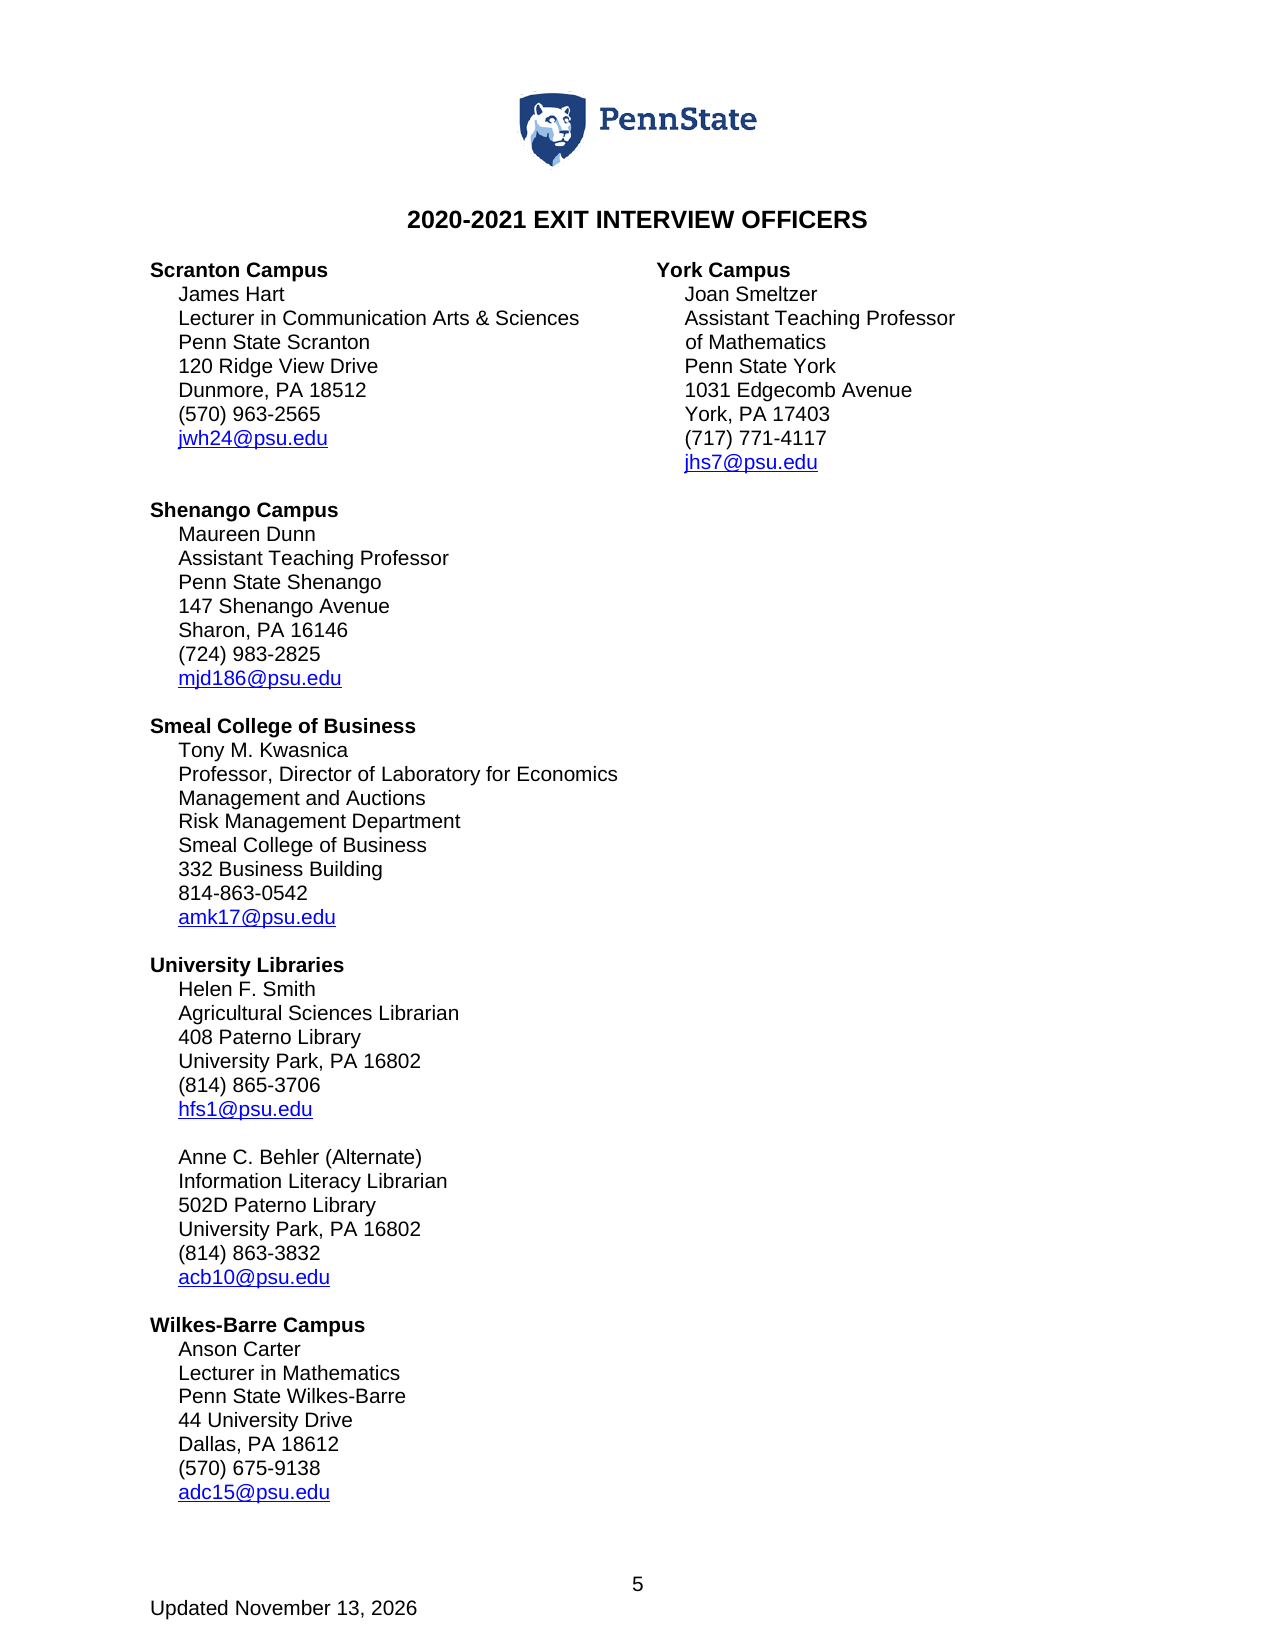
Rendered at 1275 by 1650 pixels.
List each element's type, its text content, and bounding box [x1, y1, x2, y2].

text Penn State Shenango [150, 570, 619, 594]
text Sharon, PA 16146 [150, 618, 619, 642]
text Penn State Wilkes-Barre [150, 1384, 619, 1408]
text 120 Ridge View Drive [150, 354, 619, 378]
text Assistant Teaching Professor [656, 306, 1125, 330]
text Anson Carter [150, 1336, 619, 1360]
text Scranton Campus [150, 258, 619, 282]
text Penn State York [656, 354, 1125, 378]
text York Campus [656, 258, 1125, 282]
text Lecturer in Communication Arts & Sciences [150, 306, 619, 330]
text University Park, PA 16802 [150, 1217, 619, 1241]
text James Hart [150, 282, 619, 306]
text Information Literacy Librarian [150, 1169, 619, 1193]
text 147 Shenango Avenue [150, 594, 619, 618]
text Penn State Scranton [150, 330, 619, 354]
text 44 University Drive [150, 1408, 619, 1432]
text Shenango Campus [150, 498, 619, 522]
text (570) 963-2565 [150, 402, 619, 426]
text Joan Smeltzer [656, 282, 1125, 306]
text of Mathematics [656, 330, 1125, 354]
text jwh24@psu.edu [150, 426, 619, 450]
text Lecturer in Mathematics [150, 1360, 619, 1384]
text acb10@psu.edu [150, 1264, 619, 1288]
text University Park, PA 16802 [150, 1049, 619, 1073]
text (724) 983-2825 [150, 642, 619, 666]
text (570) 675-9138 [150, 1456, 619, 1480]
text Smeal College of Business [150, 713, 619, 737]
text Anne C. Behler (Alternate) [150, 1145, 619, 1169]
text mjd186@psu.edu [150, 666, 619, 689]
text 408 Paterno Library [150, 1025, 619, 1049]
text Smeal College of Business 332 Business Building 814-863-0542 amk17@psu.edu [178, 833, 619, 929]
text Assistant Teaching Professor [150, 546, 619, 570]
picture [486, 60, 789, 177]
text University Libraries [150, 953, 619, 977]
text Tony M. Kwasnica Professor, Director of Laboratory for Economics Management and Auctions Risk Management Department [178, 737, 619, 833]
text Agricultural Sciences Librarian [150, 1001, 619, 1025]
text Dunmore, PA 18512 [150, 378, 619, 402]
text 502D Paterno Library [150, 1193, 619, 1217]
text Wilkes-Barre Campus [150, 1312, 619, 1336]
text Dallas, PA 18612 [150, 1432, 619, 1456]
text (717) 771-4117 [656, 426, 1125, 450]
text hfs1@psu.edu [150, 1097, 619, 1121]
text adc15@psu.edu [150, 1480, 619, 1504]
text Maureen Dunn [150, 522, 619, 546]
text jhs7@psu.edu [656, 450, 1125, 474]
text Helen F. Smith [150, 977, 619, 1001]
text (814) 863-3832 [150, 1241, 619, 1264]
text 1031 Edgecomb Avenue [656, 378, 1125, 402]
text (814) 865-3706 [150, 1073, 619, 1097]
text York, PA 17403 [656, 402, 1125, 426]
